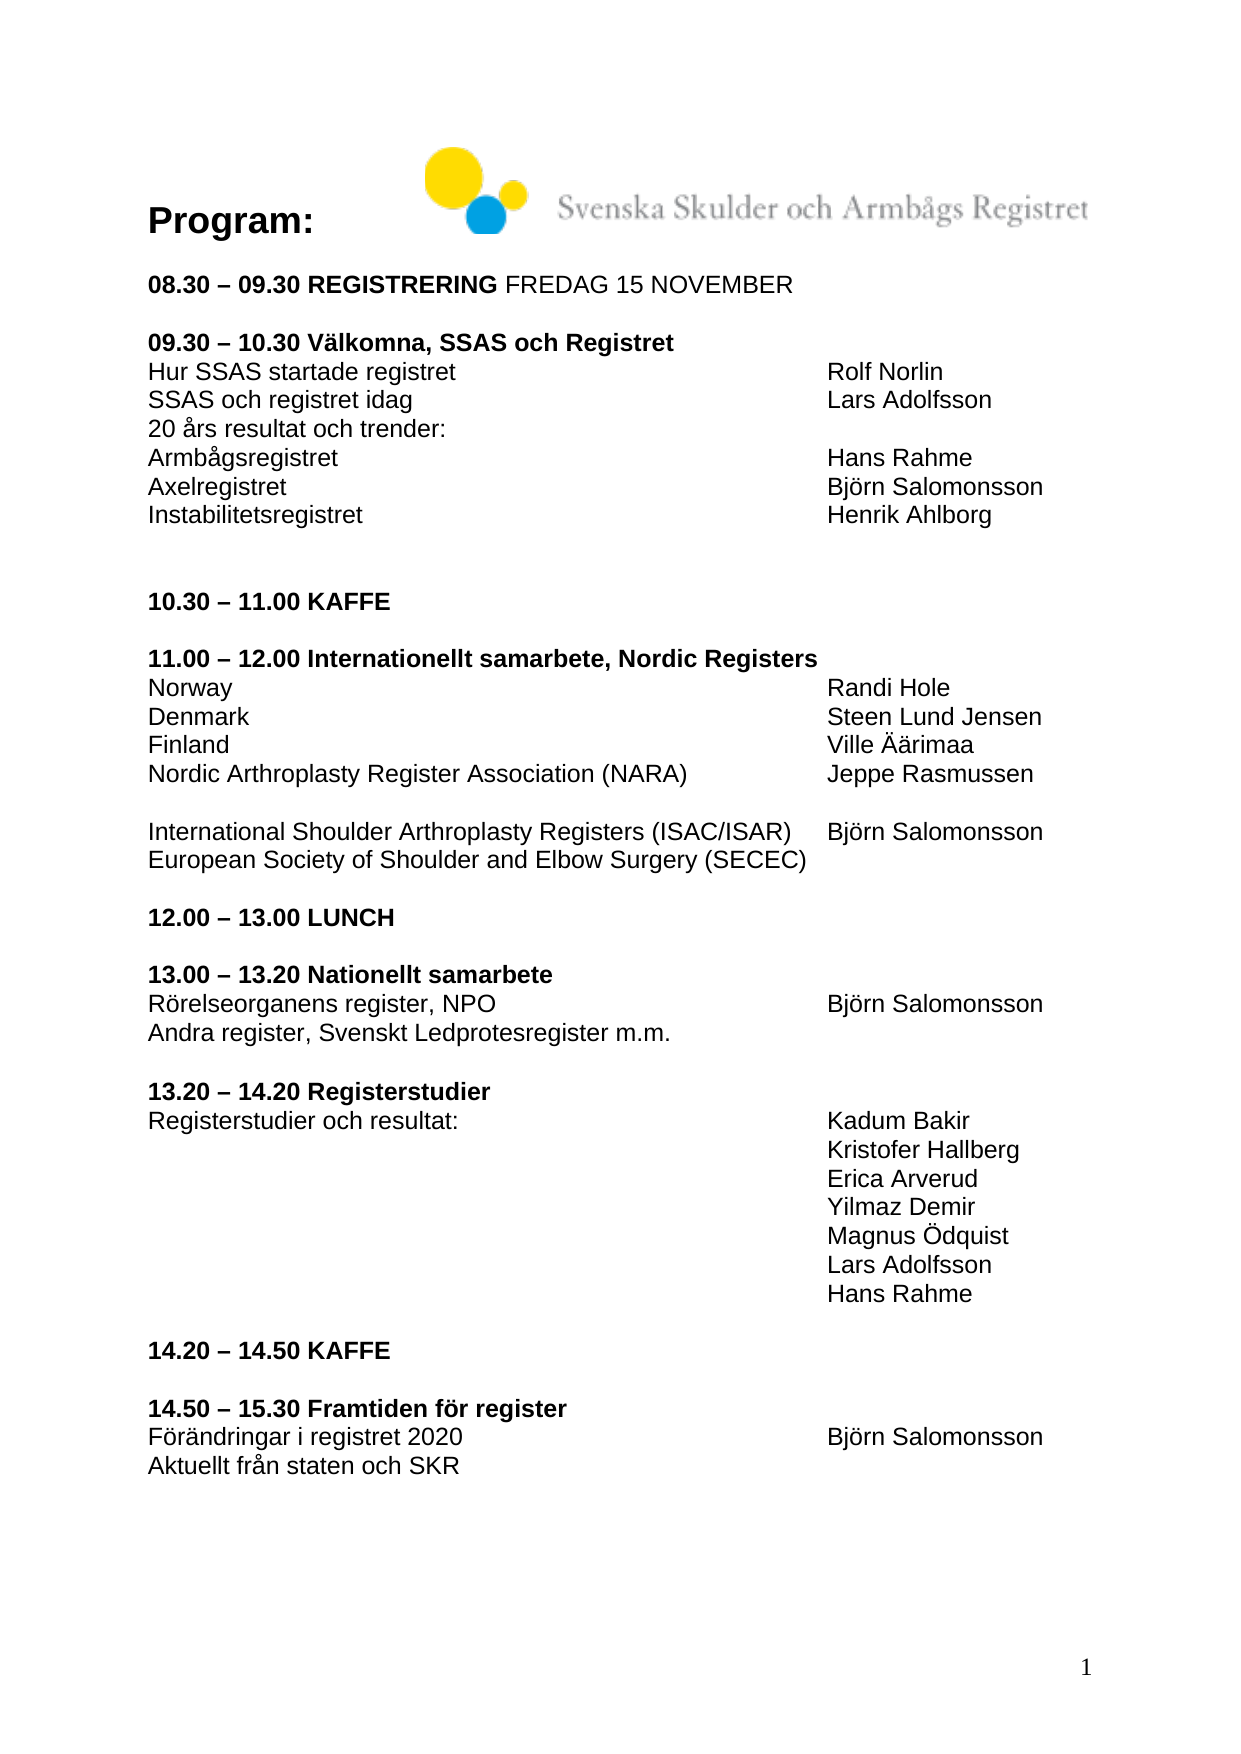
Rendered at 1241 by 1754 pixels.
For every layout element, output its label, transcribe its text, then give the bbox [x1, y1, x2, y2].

text Förändringar i registret 2020 Björn Salomonsson [148, 1422, 1093, 1451]
text Program: [148, 148, 1093, 242]
text 14.50 – 15.30 Framtiden för register [148, 1393, 1093, 1422]
text International Shoulder Arthroplasty Registers (ISAC/ISAR) Björn Salomonsson [148, 817, 1093, 846]
text Erica Arverud [148, 1163, 1093, 1192]
text Rörelseorganens register, NPO Björn Salomonsson [148, 989, 1093, 1018]
text Hans Rahme [148, 1278, 1093, 1336]
text SSAS och registret idag Lars Adolfsson [148, 386, 1093, 414]
text Hur SSAS startade registret Rolf Norlin [148, 357, 1093, 386]
text Lars Adolfsson [148, 1250, 1093, 1278]
text Yilmaz Demir [148, 1192, 1093, 1221]
text Norway Randi Hole [148, 673, 1093, 702]
text Magnus Ödquist [148, 1221, 1093, 1250]
text Kristofer Hallberg [148, 1135, 1093, 1163]
text Andra register, Svenskt Ledprotesregister m.m. [148, 1018, 1093, 1047]
text 11.00 – 12.00 Internationellt samarbete, Nordic Registers [148, 644, 1093, 673]
text Aktuellt från staten och SKR [148, 1451, 1093, 1480]
text 13.00 – 13.20 Nationellt samarbete [148, 961, 1093, 989]
text 20 års resultat och trender: [148, 414, 1093, 443]
text 10.30 – 11.00 KAFFE [148, 587, 1093, 616]
text Axelregistret Björn Salomonsson [148, 472, 1093, 501]
text Nordic Arthroplasty Register Association (NARA) Jeppe Rasmussen [148, 759, 1093, 788]
text Denmark Steen Lund Jensen [148, 702, 1093, 731]
text Finland Ville Äärimaa [148, 731, 1093, 759]
text 13.20 – 14.20 Registerstudier [148, 1077, 1093, 1106]
text Armbågsregistret Hans Rahme [148, 443, 1093, 472]
text Instabilitetsregistret Henrik Ahlborg [148, 501, 1093, 529]
text 09.30 – 10.30 Välkomna, SSAS och Registret [148, 328, 1093, 357]
text 14.20 – 14.50 KAFFE [148, 1336, 1093, 1365]
text Registerstudier och resultat: Kadum Bakir [148, 1106, 1093, 1135]
text 08.30 – 09.30 REGISTRERING FREDAG 15 NOVEMBER [148, 271, 1093, 299]
text European Society of Shoulder and Elbow Surgery (SECEC) [148, 846, 1093, 874]
text 12.00 – 13.00 LUNCH [148, 903, 1093, 932]
